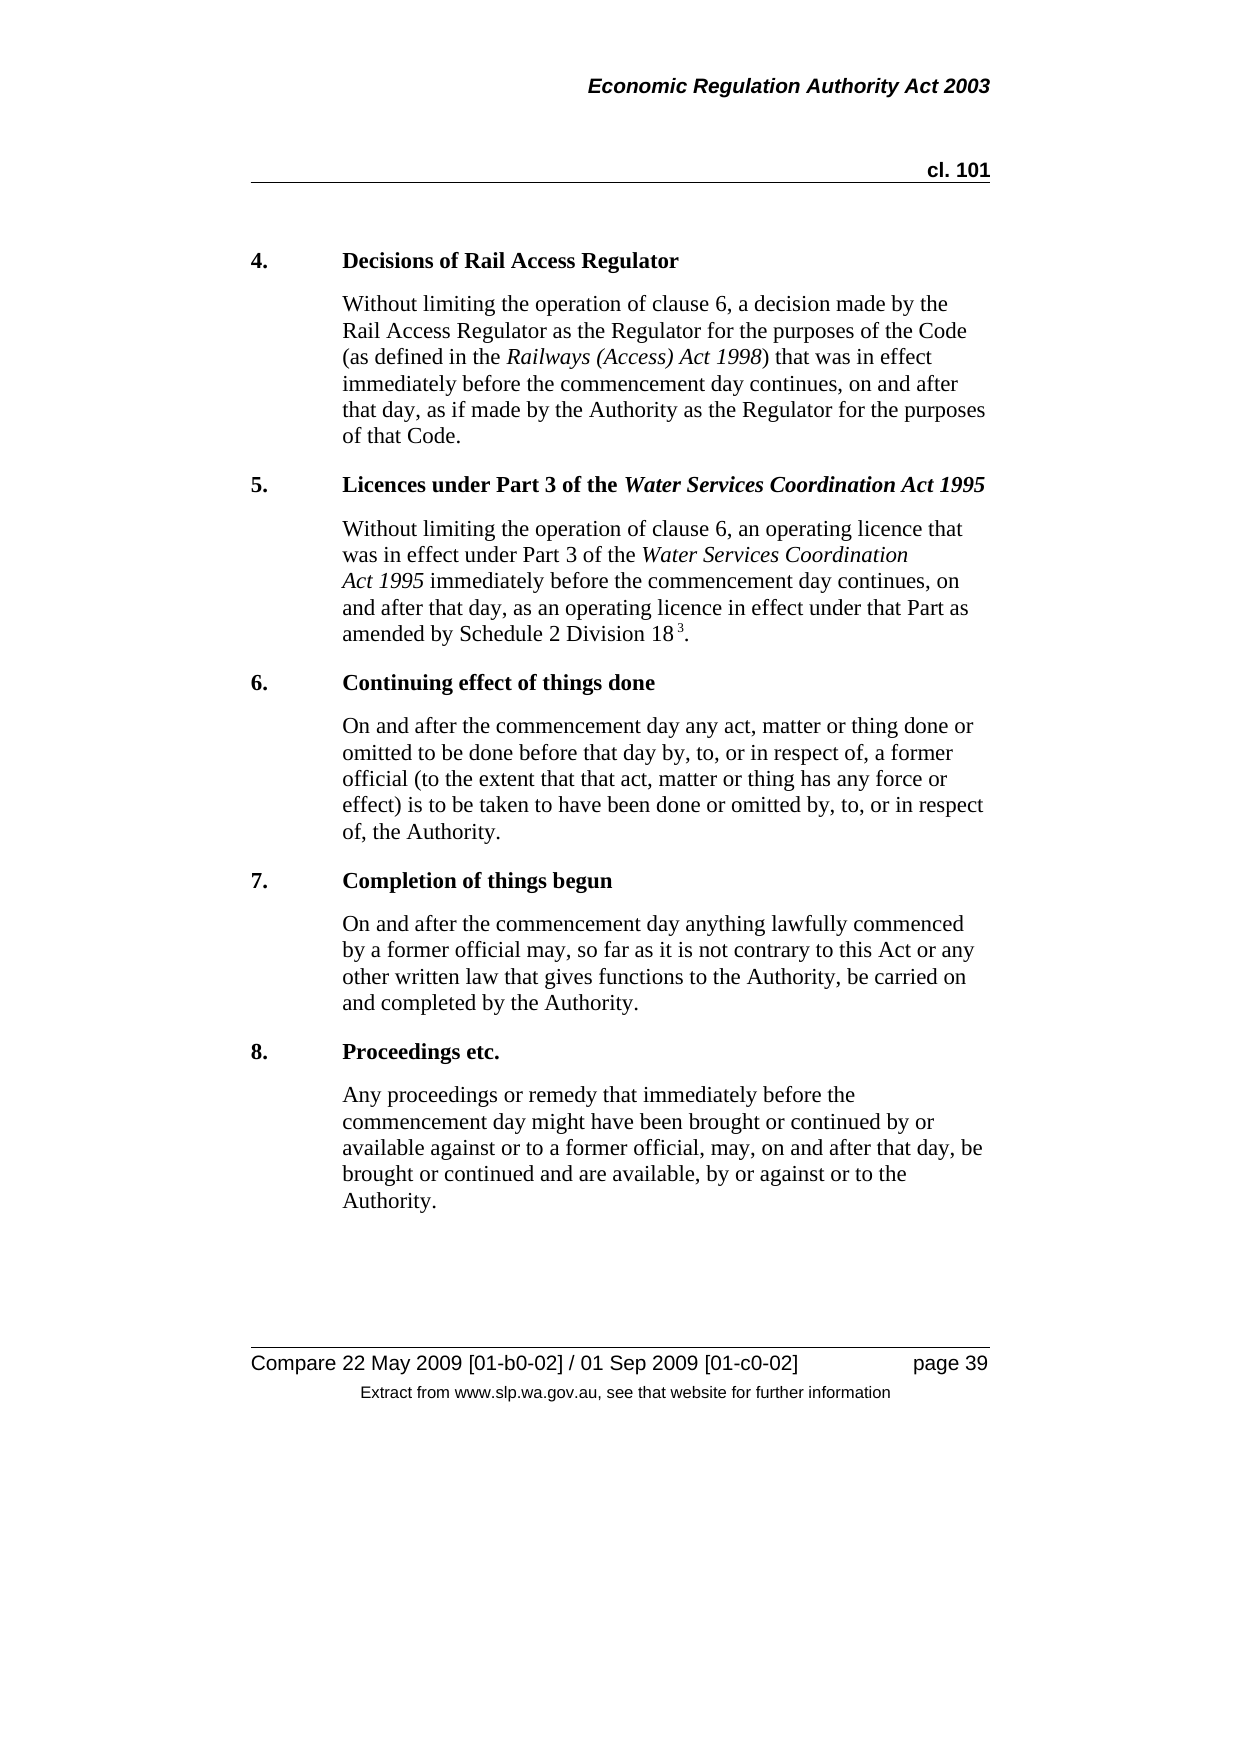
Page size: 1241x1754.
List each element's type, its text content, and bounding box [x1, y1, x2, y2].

subtitle 7. Completion of things begun [251, 867, 990, 893]
text Any proceedings or remedy that immediately before the commencement day might have been brought or continued by or available against or to a former official, may, on and after that day, be brought or continued and are available, by or against or to the Authority. [251, 1081, 990, 1213]
subtitle 4. Decisions of Rail Access Regulator [251, 247, 990, 274]
text On and after the commencement day anything lawfully commenced by a former official may, so far as it is not contrary to this Act or any other written law that gives functions to the Authority, be carried on and completed by the Authority. [251, 910, 990, 1015]
text Without limiting the operation of clause 6, an operating licence that was in effect under Part 3 of the Water Services Coordination Act 1995 immediately before the commencement day continues, on and after that day, as an operating licence in effect under that Part as amended by Schedule 2 Division 18 3. [251, 514, 990, 646]
subtitle 6. Continuing effect of things done [251, 669, 990, 696]
text On and after the commencement day any act, matter or thing done or omitted to be done before that day by, to, or in respect of, a former official (to the extent that that act, matter or thing has any force or effect) is to be taken to have been done or omitted by, to, or in respect of, the Authority. [251, 712, 990, 844]
subtitle 8. Proceedings etc. [251, 1038, 990, 1065]
text Without limiting the operation of clause 6, a decision made by the Rail Access Regulator as the Regulator for the purposes of the Code (as defined in the Railways (Access) Act 1998) that was in effect immediately before the commencement day continues, on and after that day, as if made by the Authority as the Regulator for the purposes of that Code. [251, 291, 990, 449]
subtitle 5. Licences under Part 3 of the Water Services Coordination Act 1995 [251, 472, 990, 498]
